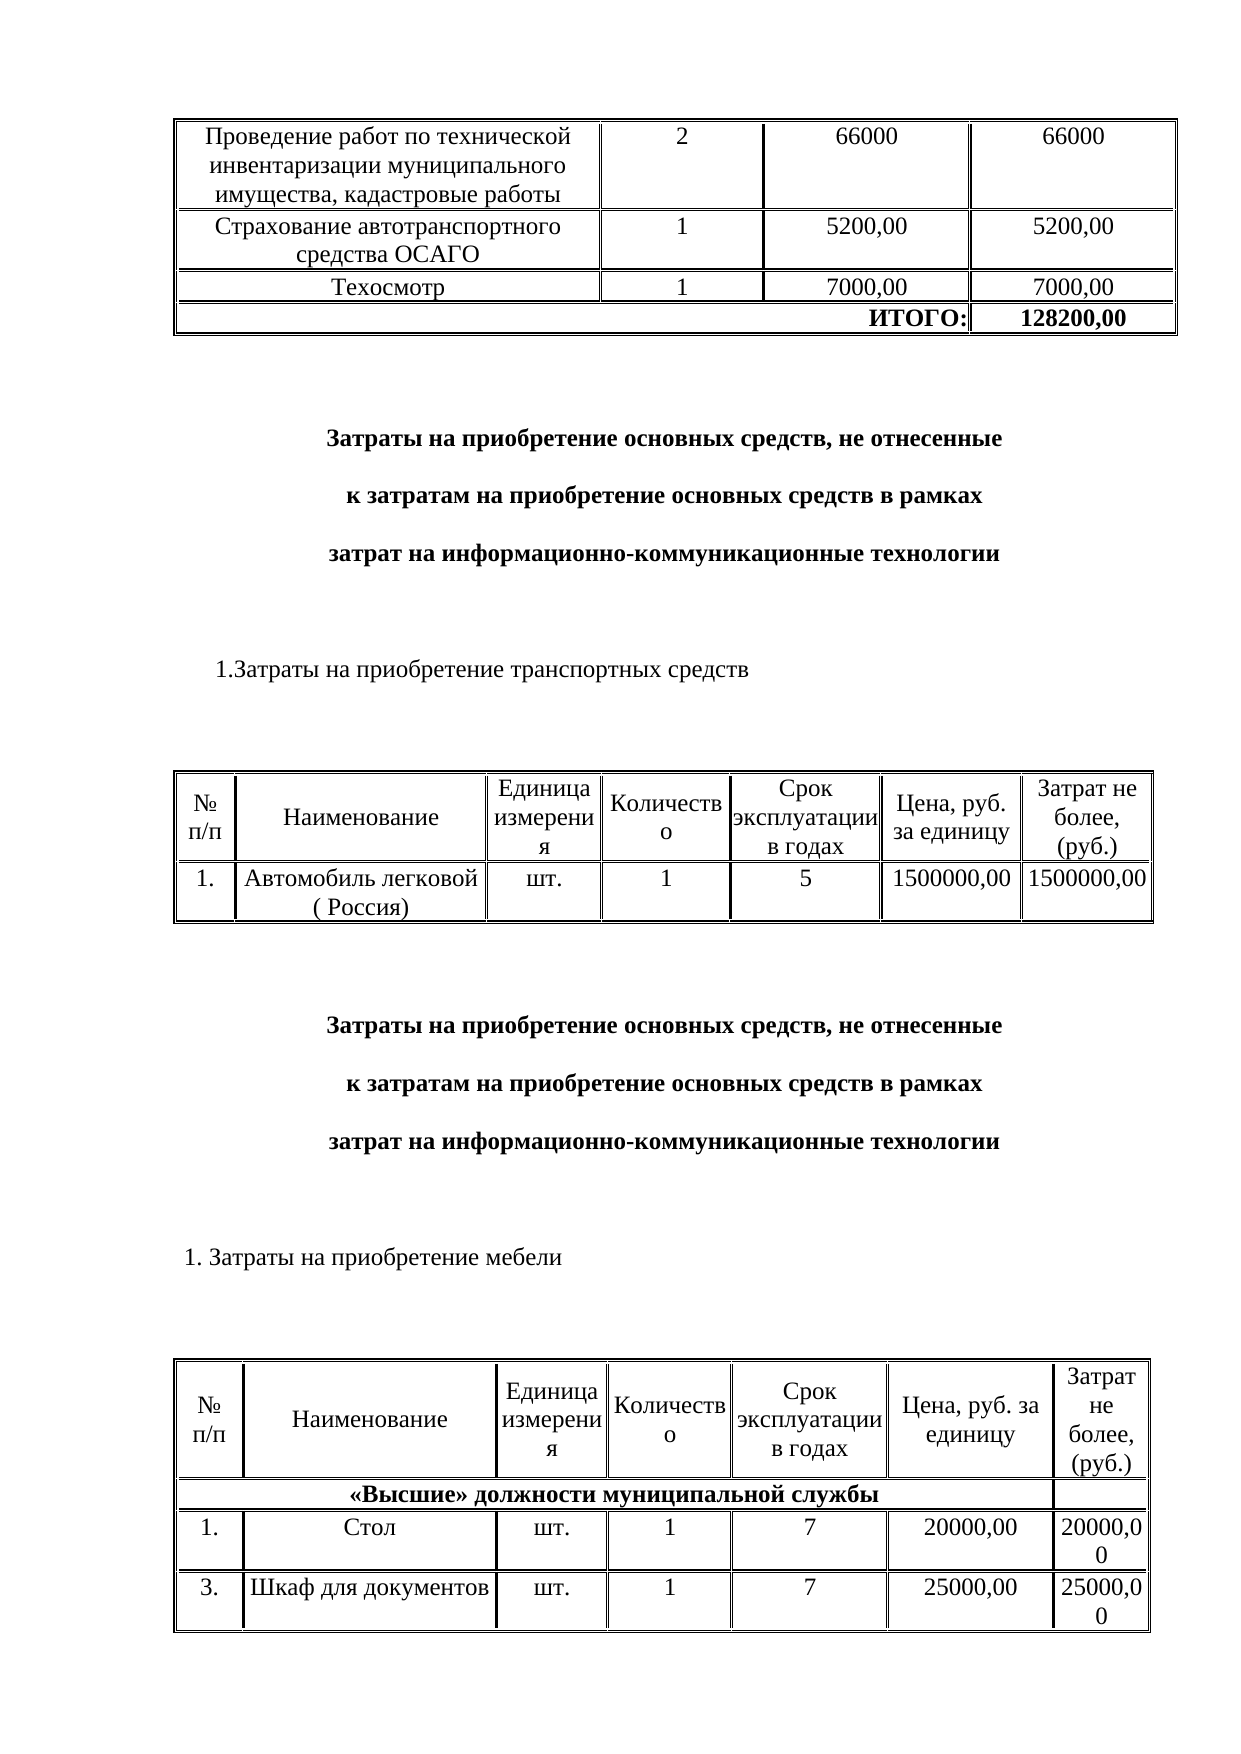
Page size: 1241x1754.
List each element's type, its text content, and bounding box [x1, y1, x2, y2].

table_cell Проведение работ по технической инвентаризации муниципального имущества, кадастровые работы [177, 122, 601, 208]
table_header Количество [602, 772, 730, 859]
table_header Цена, руб. за единицу [888, 1362, 1053, 1476]
table_header № п/п [177, 1360, 243, 1476]
table_header Единица измерения [487, 774, 602, 859]
table_cell 5200,00 [765, 211, 968, 268]
table_cell шт. [498, 1512, 606, 1569]
table_cell 3. [177, 1569, 243, 1630]
table_cell 2 [601, 122, 763, 208]
table_cell 7 [733, 1512, 886, 1569]
table_cell 66000 [763, 120, 970, 208]
table_cell 7 [732, 1573, 888, 1630]
text к затратам на приобретение основных средств в рамках [177, 1068, 1152, 1097]
table_cell 128200,00 [970, 300, 1175, 332]
table_cell 7000,00 [972, 268, 1175, 300]
table_cell 25000,00 [888, 1573, 1053, 1630]
text к затратам на приобретение основных средств в рамках [177, 481, 1152, 509]
table_header Затрат не более, (руб.) [1053, 1362, 1148, 1476]
table_header Наименование [235, 774, 487, 859]
table_cell 20000,00 [889, 1512, 1052, 1569]
table_cell 25000,00 [1053, 1569, 1148, 1630]
text Затраты на приобретение основных средств, не отнесенные [177, 423, 1152, 451]
table_cell Страхование автотранспортного средства ОСАГО [175, 208, 601, 268]
table_cell 1 [602, 863, 730, 920]
text Затраты на приобретение основных средств, не отнесенные [177, 1011, 1152, 1039]
table_cell «Высшие» должности муниципальной службы [177, 1476, 1052, 1508]
table_header Срок эксплуатации в годах [730, 772, 881, 859]
table_cell 7000,00 [765, 272, 968, 300]
text затрат на информационно-коммуникационные технологии [177, 1126, 1152, 1155]
text 1.Затраты на приобретение транспортных средств [177, 654, 1152, 683]
table_cell [1055, 1476, 1148, 1508]
table_header Цена, руб. за единицу [881, 774, 1022, 859]
table_cell 5200,00 [970, 208, 1176, 268]
text затрат на информационно-коммуникационные технологии [177, 538, 1152, 567]
table_cell 1500000,00 [881, 863, 1022, 920]
text 1. Затраты на приобретение мебели [177, 1242, 1152, 1271]
table_cell 1 [608, 1573, 732, 1630]
table_header Срок эксплуатации в годах [732, 1362, 888, 1476]
table_header Единица измерения [496, 1362, 608, 1476]
table_cell 1. [177, 860, 235, 920]
table_cell Шкаф для документов [243, 1573, 496, 1630]
table_cell шт. [487, 863, 602, 920]
table_cell 1 [609, 1512, 730, 1569]
table_header Наименование [243, 1362, 496, 1476]
table_cell 1. [177, 1508, 242, 1569]
table_cell 1 [602, 211, 762, 268]
table_header № п/п [177, 772, 235, 859]
table_cell шт. [496, 1573, 608, 1630]
table_cell 1 [602, 272, 762, 300]
table_cell Техосмотр [177, 268, 599, 300]
table_header Количество [608, 1362, 732, 1476]
table_cell ИТОГО: [177, 300, 970, 332]
table_cell Стол [245, 1512, 495, 1569]
table_cell 5 [730, 860, 881, 920]
table_cell Автомобиль легковой ( Россия) [235, 863, 487, 920]
table_cell 66000 [970, 122, 1175, 208]
table_cell 20000,00 [1055, 1508, 1148, 1569]
table_cell 1500000,00 [1022, 860, 1151, 920]
table_header Затрат не более, (руб.) [1022, 774, 1151, 859]
